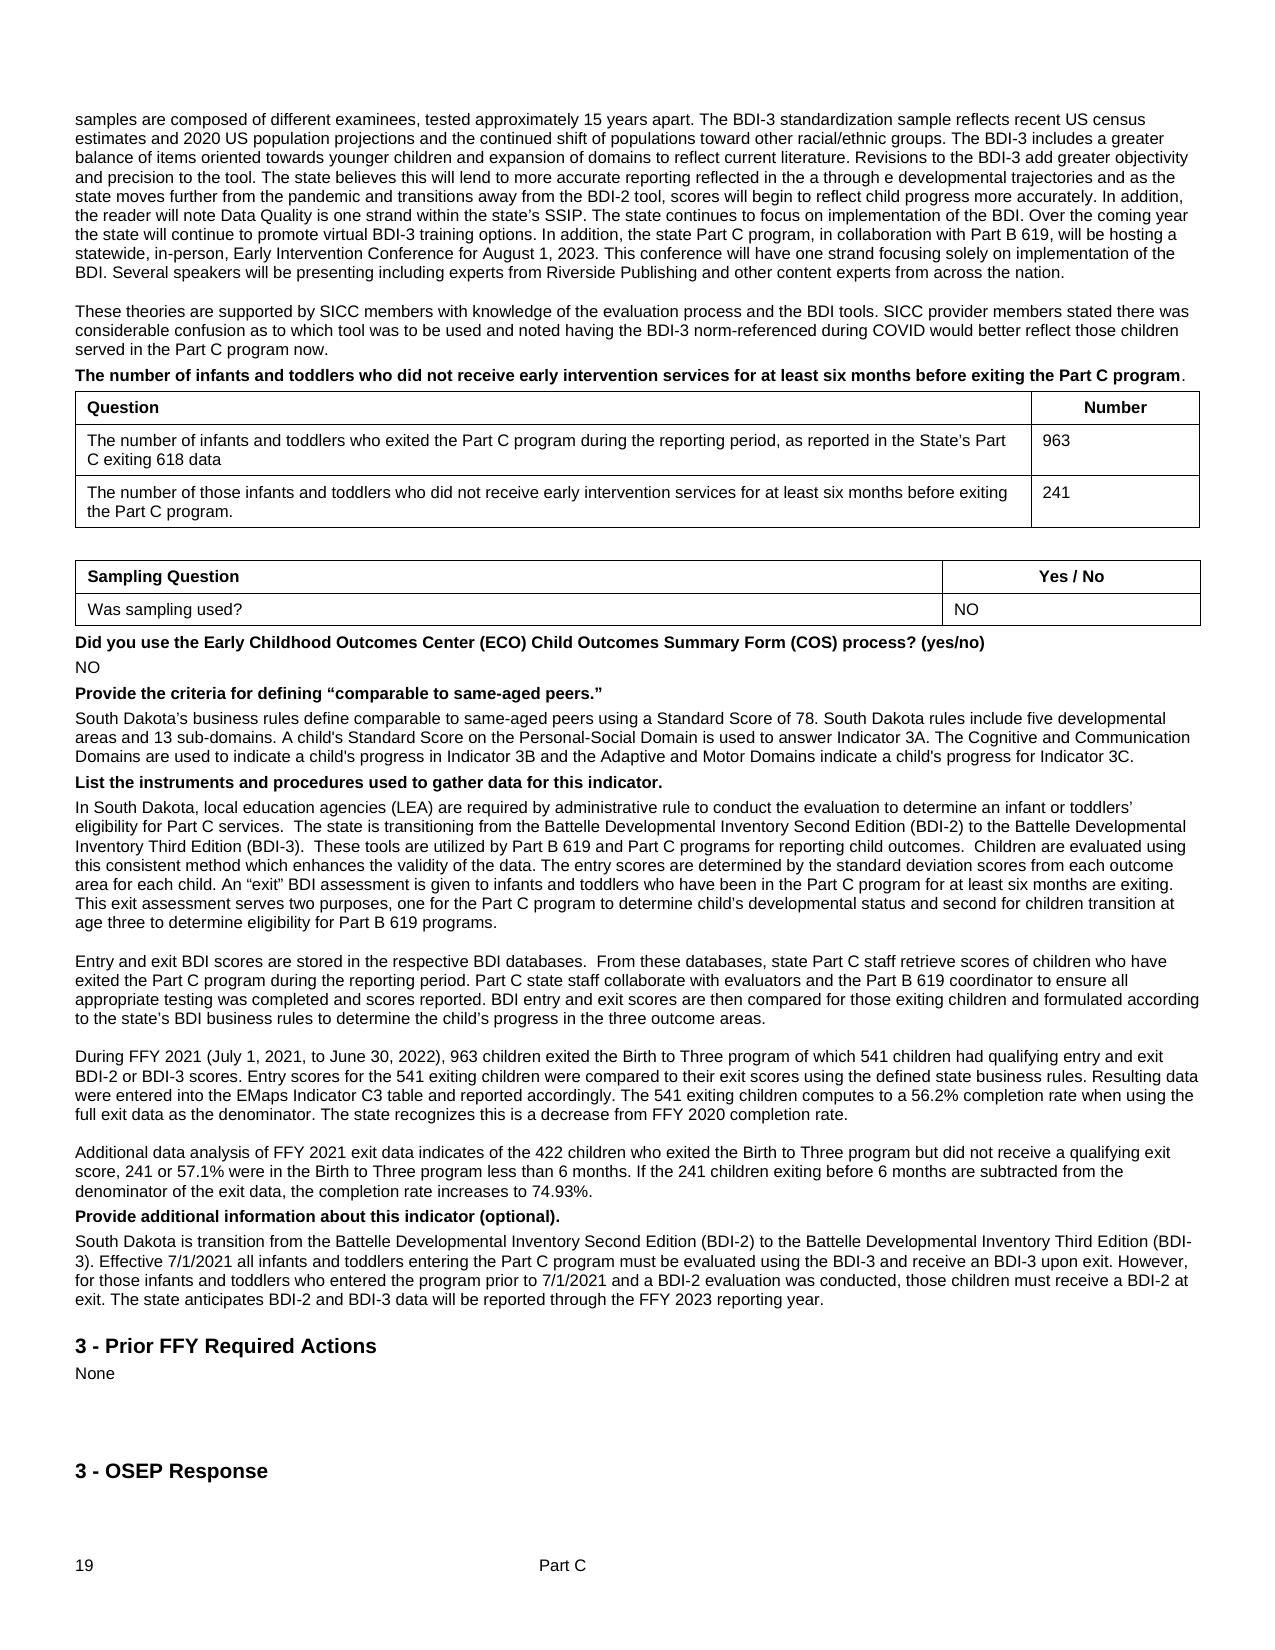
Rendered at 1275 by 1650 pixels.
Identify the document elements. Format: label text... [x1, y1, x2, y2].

text NO [75, 658, 1200, 677]
table_cell The number of those infants and toddlers who did not receive early intervention services for at least six months before exiting the Part C program. [76, 476, 1031, 527]
table_cell The number of infants and toddlers who exited the Part C program during the reporting period, as reported in the State’s Part C exiting 618 data [76, 425, 1031, 475]
table_header Number [1032, 392, 1199, 423]
table_cell 241 [1032, 476, 1199, 527]
text List the instruments and procedures used to gather data for this indicator. [75, 773, 1200, 792]
table_header Yes / No [943, 561, 1200, 593]
text Provide the criteria for defining “comparable to same-aged peers.” [75, 683, 1200, 703]
text Did you use the Early Childhood Outcomes Center (ECO) Child Outcomes Summary Form (COS) process? (yes/no) [75, 633, 1200, 652]
table_cell NO [943, 594, 1200, 625]
table_header Question [76, 392, 1031, 423]
table_header Sampling Question [76, 561, 942, 593]
text In South Dakota, local education agencies (LEA) are required by administrative rule to conduct the evaluation to determine an infant or toddlers’ eligibility for Part C services. The state is transitioning from the Battelle Developmental Inventory Second Edition (BDI-2) to the Battelle Developmental Inventory Third Edition (BDI-3). These tools are utilized by Part B 619 and Part C programs for reporting child outcomes. Children are evaluated using this consistent method which enhances the validity of the data. The entry scores are determined by the standard deviation scores from each outcome area for each child. An “exit” BDI assessment is given to infants and toddlers who have been in the Part C program for at least six months are exiting. This exit assessment serves two purposes, one for the Part C program to determine child’s developmental status and second for children transition at age three to determine eligibility for Part B 619 programs. Entry and exit BDI scores are stored in the respective BDI databases. From these databases, state Part C staff retrieve scores of children who have exited the Part C program during the reporting period. Part C state staff collaborate with evaluators and the Part B 619 coordinator to ensure all appropriate testing was completed and scores reported. BDI entry and exit scores are then compared for those exiting children and formulated according to the state’s BDI business rules to determine the child’s progress in the three outcome areas. During FFY 2021 (July 1, 2021, to June 30, 2022), 963 children exited the Birth to Three program of which 541 children had qualifying entry and exit BDI-2 or BDI-3 scores. Entry scores for the 541 exiting children were compared to their exit scores using the defined state business rules. Resulting data were entered into the EMaps Indicator C3 table and reported accordingly. The 541 exiting children computes to a 56.2% completion rate when using the full exit data as the denominator. The state recognizes this is a decrease from FFY 2020 completion rate. Additional data analysis of FFY 2021 exit data indicates of the 422 children who exited the Birth to Three program but did not receive a qualifying exit score, 241 or 57.1% were in the Birth to Three program less than 6 months. If the 241 children exiting before 6 months are subtracted from the denominator of the exit data, the completion rate increases to 74.93%. [75, 798, 1200, 1201]
text South Dakota’s business rules define comparable to same-aged peers using a Standard Score of 78. South Dakota rules include five developmental areas and 13 sub-domains. A child's Standard Score on the Personal-Social Domain is used to answer Indicator 3A. The Cognitive and Communication Domains are used to indicate a child's progress in Indicator 3B and the Adaptive and Motor Domains indicate a child's progress for Indicator 3C. [75, 709, 1200, 766]
subtitle 3 - OSEP Response [75, 1459, 1200, 1483]
text None [75, 1364, 1200, 1383]
table_cell 963 [1032, 425, 1199, 475]
subtitle 3 - Prior FFY Required Actions [75, 1334, 1200, 1358]
text The number of infants and toddlers who did not receive early intervention services for at least six months before exiting the Part C program. [75, 365, 1200, 384]
text South Dakota is transition from the Battelle Developmental Inventory Second Edition (BDI-2) to the Battelle Developmental Inventory Third Edition (BDI-3). Effective 7/1/2021 all infants and toddlers entering the Part C program must be evaluated using the BDI-3 and receive an BDI-3 upon exit. However, for those infants and toddlers who entered the program prior to 7/1/2021 and a BDI-2 evaluation was conducted, those children must receive a BDI-2 at exit. The state anticipates BDI-2 and BDI-3 data will be reported through the FFY 2023 reporting year. [75, 1232, 1200, 1309]
text Provide additional information about this indicator (optional). [75, 1207, 1200, 1226]
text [75, 110, 1200, 359]
table_cell Was sampling used? [76, 594, 942, 625]
